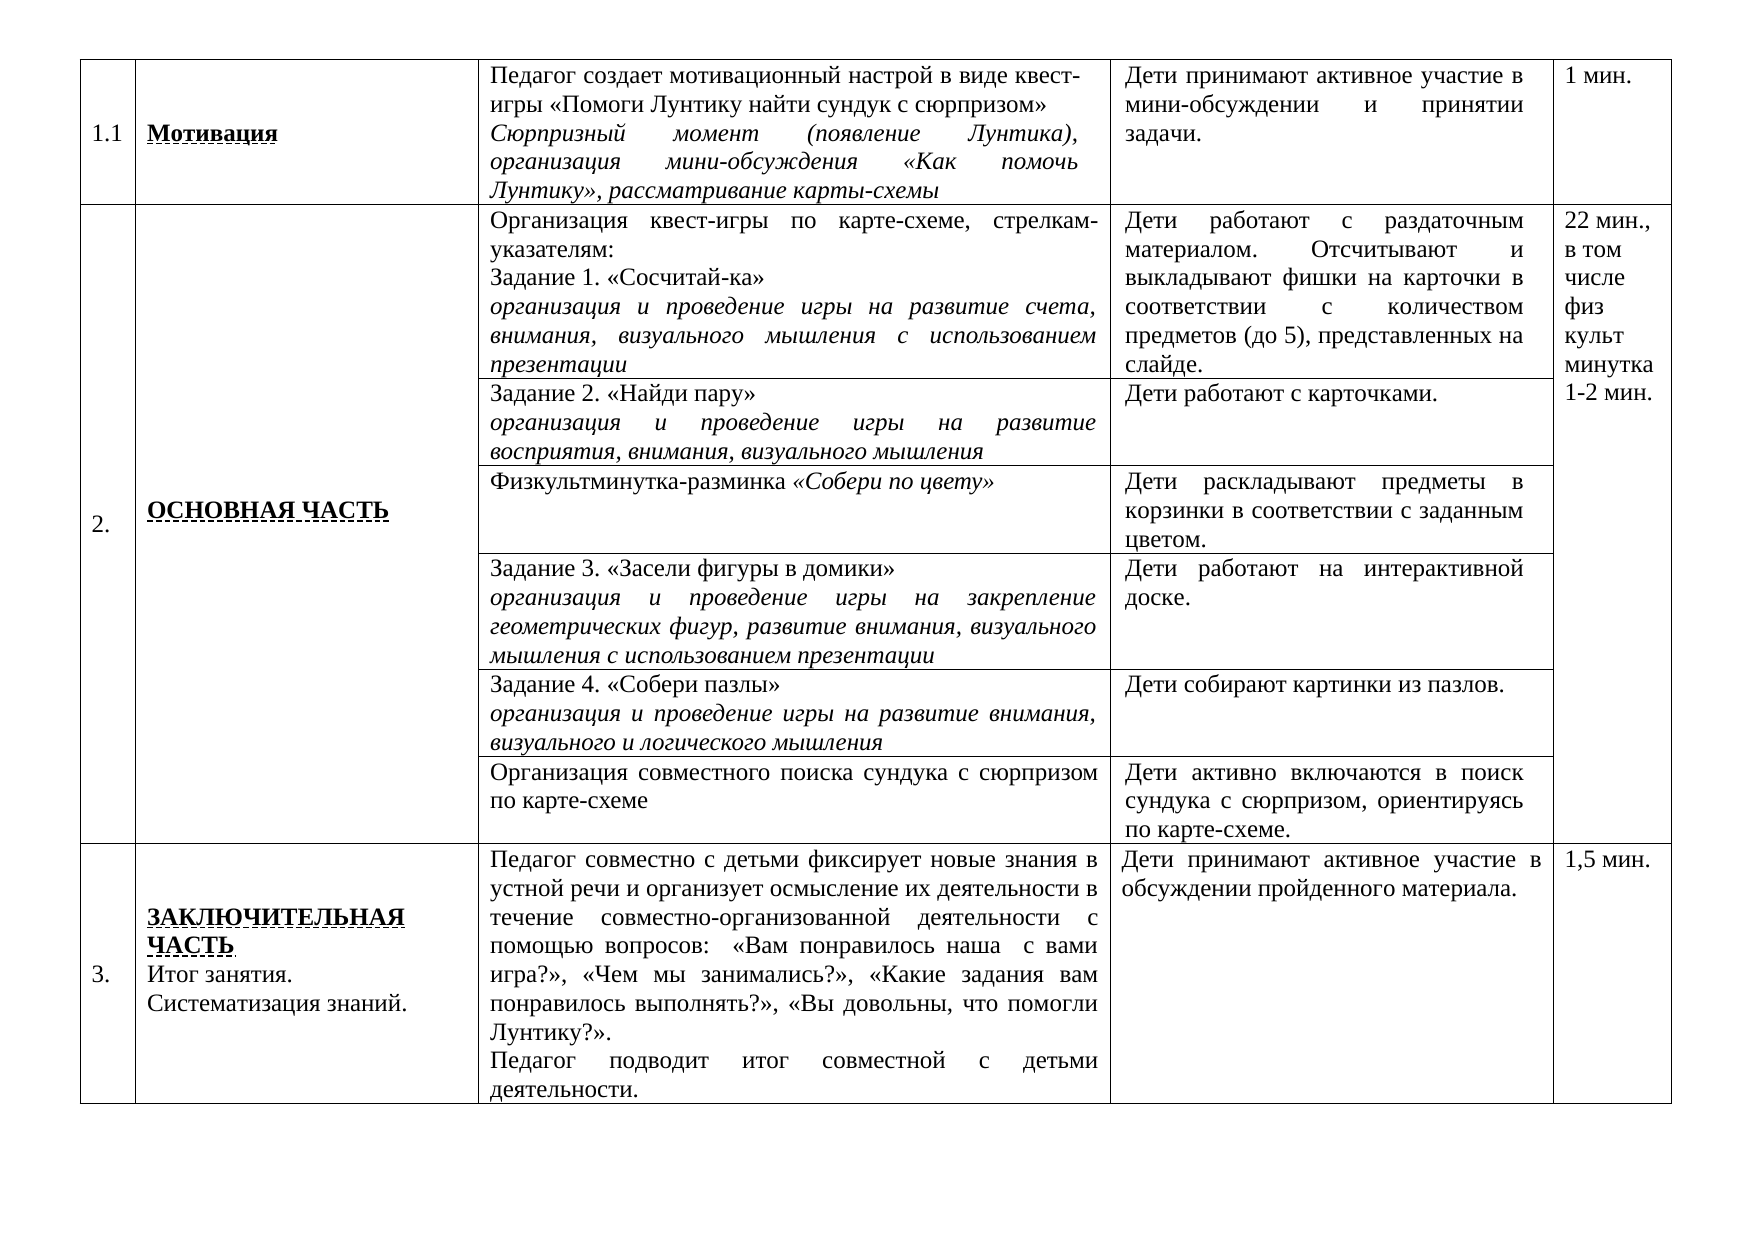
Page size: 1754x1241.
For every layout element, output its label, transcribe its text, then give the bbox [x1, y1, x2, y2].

table_cell Мотивация [136, 60, 478, 204]
table_cell Физкультминутка-разминка «Собери по цвету» [479, 466, 1110, 552]
table_cell Дети раскладывают предметы в корзинки в соответствии с заданным цветом. [1111, 466, 1553, 552]
table_cell Дети активно включаются в поиск сундука с сюрпризом, ориентируясь по карте-схеме. [1111, 757, 1553, 843]
table_cell Задание 2. «Найди пару» организация и проведение игры на развитие восприятия, внимания, визуального мышления [479, 379, 1110, 465]
table_cell Организация квест-игры по карте-схеме, стрелкам-указателям: Задание 1. «Сосчитай-ка» организация и проведение игры на развитие счета, внимания, визуального мышления с использованием презентации [479, 205, 1110, 377]
table_cell Дети работают с карточками. [1111, 379, 1553, 465]
table_cell ЗАКЛЮЧИТЕЛЬНАЯ ЧАСТЬ Итог занятия. Систематизация знаний. [136, 844, 478, 1103]
table_cell 3. [81, 844, 135, 1103]
table_cell Дети принимают активное участие в обсуждении пройденного материала. [1111, 844, 1553, 1103]
table_cell 1,5 мин. [1554, 844, 1671, 1103]
table_cell Задание 4. «Собери пазлы» организация и проведение игры на развитие внимания, визуального и логического мышления [479, 670, 1110, 756]
table_cell 2. [81, 205, 135, 843]
table_cell 1 мин. [1554, 60, 1671, 204]
table_cell 1.1 [81, 60, 135, 204]
table_cell ОСНОВНАЯ ЧАСТЬ [136, 205, 478, 843]
table_cell Задание 3. «Засели фигуры в домики» организация и проведение игры на закрепление геометрических фигур, развитие внимания, визуального мышления с использованием презентации [479, 554, 1110, 668]
table_cell Дети собирают картинки из пазлов. [1111, 670, 1553, 756]
table_cell 22 мин., в том числе физ культ минутка 1-2 мин. [1554, 205, 1671, 843]
table_cell Педагог совместно с детьми фиксирует новые знания в устной речи и организует осмысление их деятельности в течение совместно-организованной деятельности с помощью вопросов: «Вам понравилось наша с вами игра?», «Чем мы занимались?», «Какие задания вам понравилось выполнять?», «Вы довольны, что помогли Лунтику?». Педагог подводит итог совместной с детьми деятельности. [479, 844, 1110, 1103]
table_cell Дети работают на интерактивной доске. [1111, 554, 1553, 668]
table_cell Организация совместного поиска сундука с сюрпризом по карте-схеме [479, 757, 1110, 843]
table_cell Дети принимают активное участие в мини-обсуждении и принятии задачи. [1111, 60, 1553, 204]
table_cell Педагог создает мотивационный настрой в виде квест-игры «Помоги Лунтику найти сундук с сюрпризом» Сюрпризный момент (появление Лунтика), организация мини-обсуждения «Как помочь Лунтику», рассматривание карты-схемы [479, 60, 1110, 204]
table_cell Дети работают с раздаточным материалом. Отсчитывают и выкладывают фишки на карточки в соответствии с количеством предметов (до 5), представленных на слайде. [1111, 205, 1553, 377]
